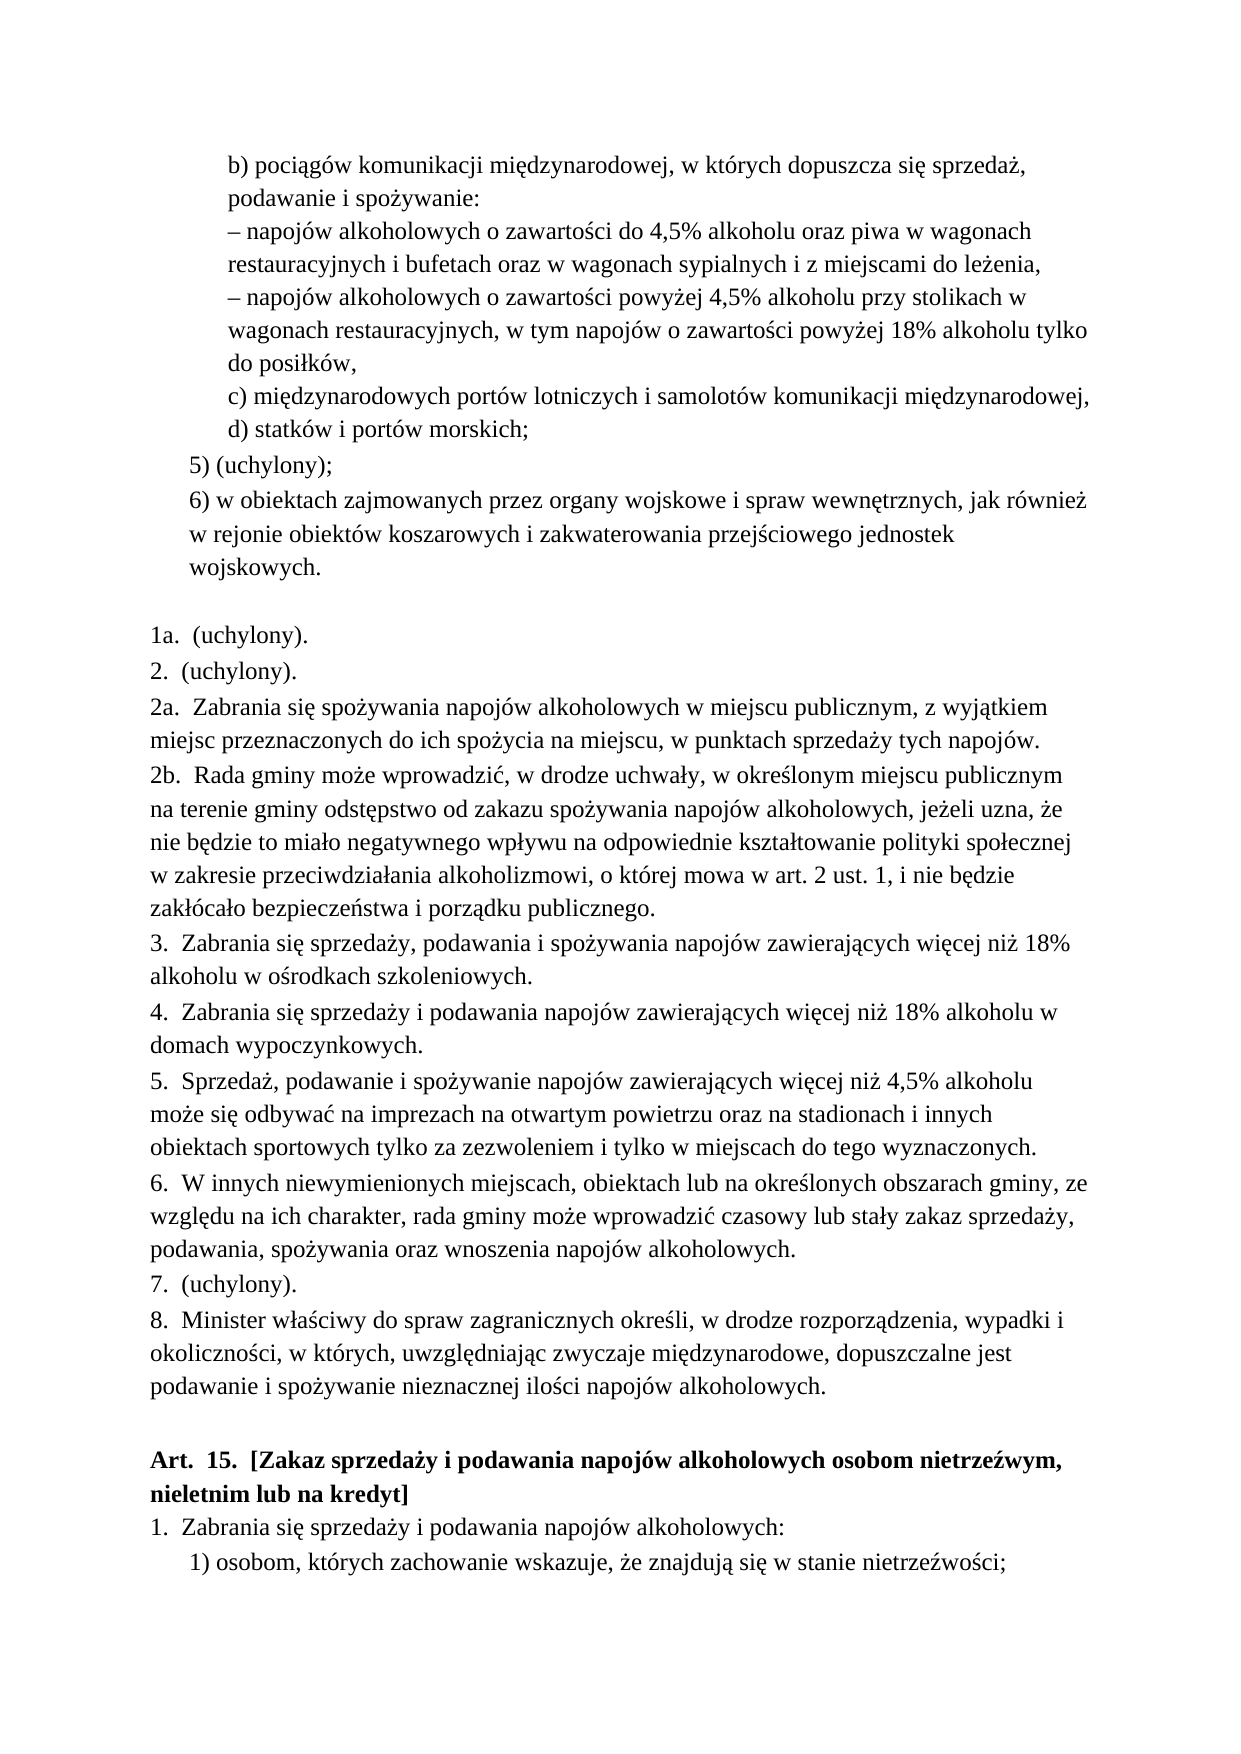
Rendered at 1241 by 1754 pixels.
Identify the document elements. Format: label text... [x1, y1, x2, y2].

text c) międzynarodowych portów lotniczych i samolotów komunikacji międzynarodowej, [228, 381, 1090, 410]
text 1a. (uchylony). [150, 620, 1090, 649]
text 7. (uchylony). [150, 1269, 1090, 1298]
text 5) (uchylony); [189, 450, 1090, 479]
text – napojów alkoholowych o zawartości do 4,5% alkoholu oraz piwa w wagonach restauracyjnych i bufetach oraz w wagonach sypialnych i z miejscami do leżenia, [228, 216, 1090, 278]
text 3. Zabrania się sprzedaży, podawania i spożywania napojów zawierających więcej niż 18% alkoholu w ośrodkach szkoleniowych. [150, 928, 1090, 990]
text 2. (uchylony). [150, 656, 1090, 685]
text Art. 15. [Zakaz sprzedaży i podawania napojów alkoholowych osobom nietrzeźwym, nieletnim lub na kredyt] [150, 1446, 1090, 1507]
text – napojów alkoholowych o zawartości powyżej 4,5% alkoholu przy stolikach w wagonach restauracyjnych, w tym napojów o zawartości powyżej 18% alkoholu tylko do posiłków, [228, 282, 1090, 377]
text 2a. Zabrania się spożywania napojów alkoholowych w miejscu publicznym, z wyjątkiem miejsc przeznaczonych do ich spożycia na miejscu, w punktach sprzedaży tych napojów. [150, 692, 1090, 754]
text b) pociągów komunikacji międzynarodowej, w których dopuszcza się sprzedaż, podawanie i spożywanie: [228, 150, 1090, 212]
text 6) w obiektach zajmowanych przez organy wojskowe i spraw wewnętrznych, jak również w rejonie obiektów koszarowych i zakwaterowania przejściowego jednostek wojskowych. [189, 486, 1090, 580]
text 8. Minister właściwy do spraw zagranicznych określi, w drodze rozporządzenia, wypadki i okoliczności, w których, uwzględniając zwyczaje międzynarodowe, dopuszczalne jest podawanie i spożywanie nieznacznej ilości napojów alkoholowych. [150, 1305, 1090, 1400]
text 1. Zabrania się sprzedaży i podawania napojów alkoholowych: [150, 1512, 1090, 1540]
text 1) osobom, których zachowanie wskazuje, że znajdują się w stanie nietrzeźwości; [189, 1547, 1090, 1576]
text 5. Sprzedaż, podawanie i spożywanie napojów zawierających więcej niż 4,5% alkoholu może się odbywać na imprezach na otwartym powietrzu oraz na stadionach i innych obiektach sportowych tylko za zezwoleniem i tylko w miejscach do tego wyznaczonych. [150, 1066, 1090, 1161]
text d) statków i portów morskich; [228, 414, 1090, 443]
text 2b. Rada gminy może wprowadzić, w drodze uchwały, w określonym miejscu publicznym na terenie gminy odstępstwo od zakazu spożywania napojów alkoholowych, jeżeli uzna, że nie będzie to miało negatywnego wpływu na odpowiednie kształtowanie polityki społecznej w zakresie przeciwdziałania alkoholizmowi, o której mowa w art. 2 ust. 1, i nie będzie zakłócało bezpieczeństwa i porządku publicznego. [150, 761, 1090, 921]
text 6. W innych niewymienionych miejscach, obiektach lub na określonych obszarach gminy, ze względu na ich charakter, rada gminy może wprowadzić czasowy lub stały zakaz sprzedaży, podawania, spożywania oraz wnoszenia napojów alkoholowych. [150, 1168, 1090, 1262]
text 4. Zabrania się sprzedaży i podawania napojów zawierających więcej niż 18% alkoholu w domach wypoczynkowych. [150, 997, 1090, 1059]
